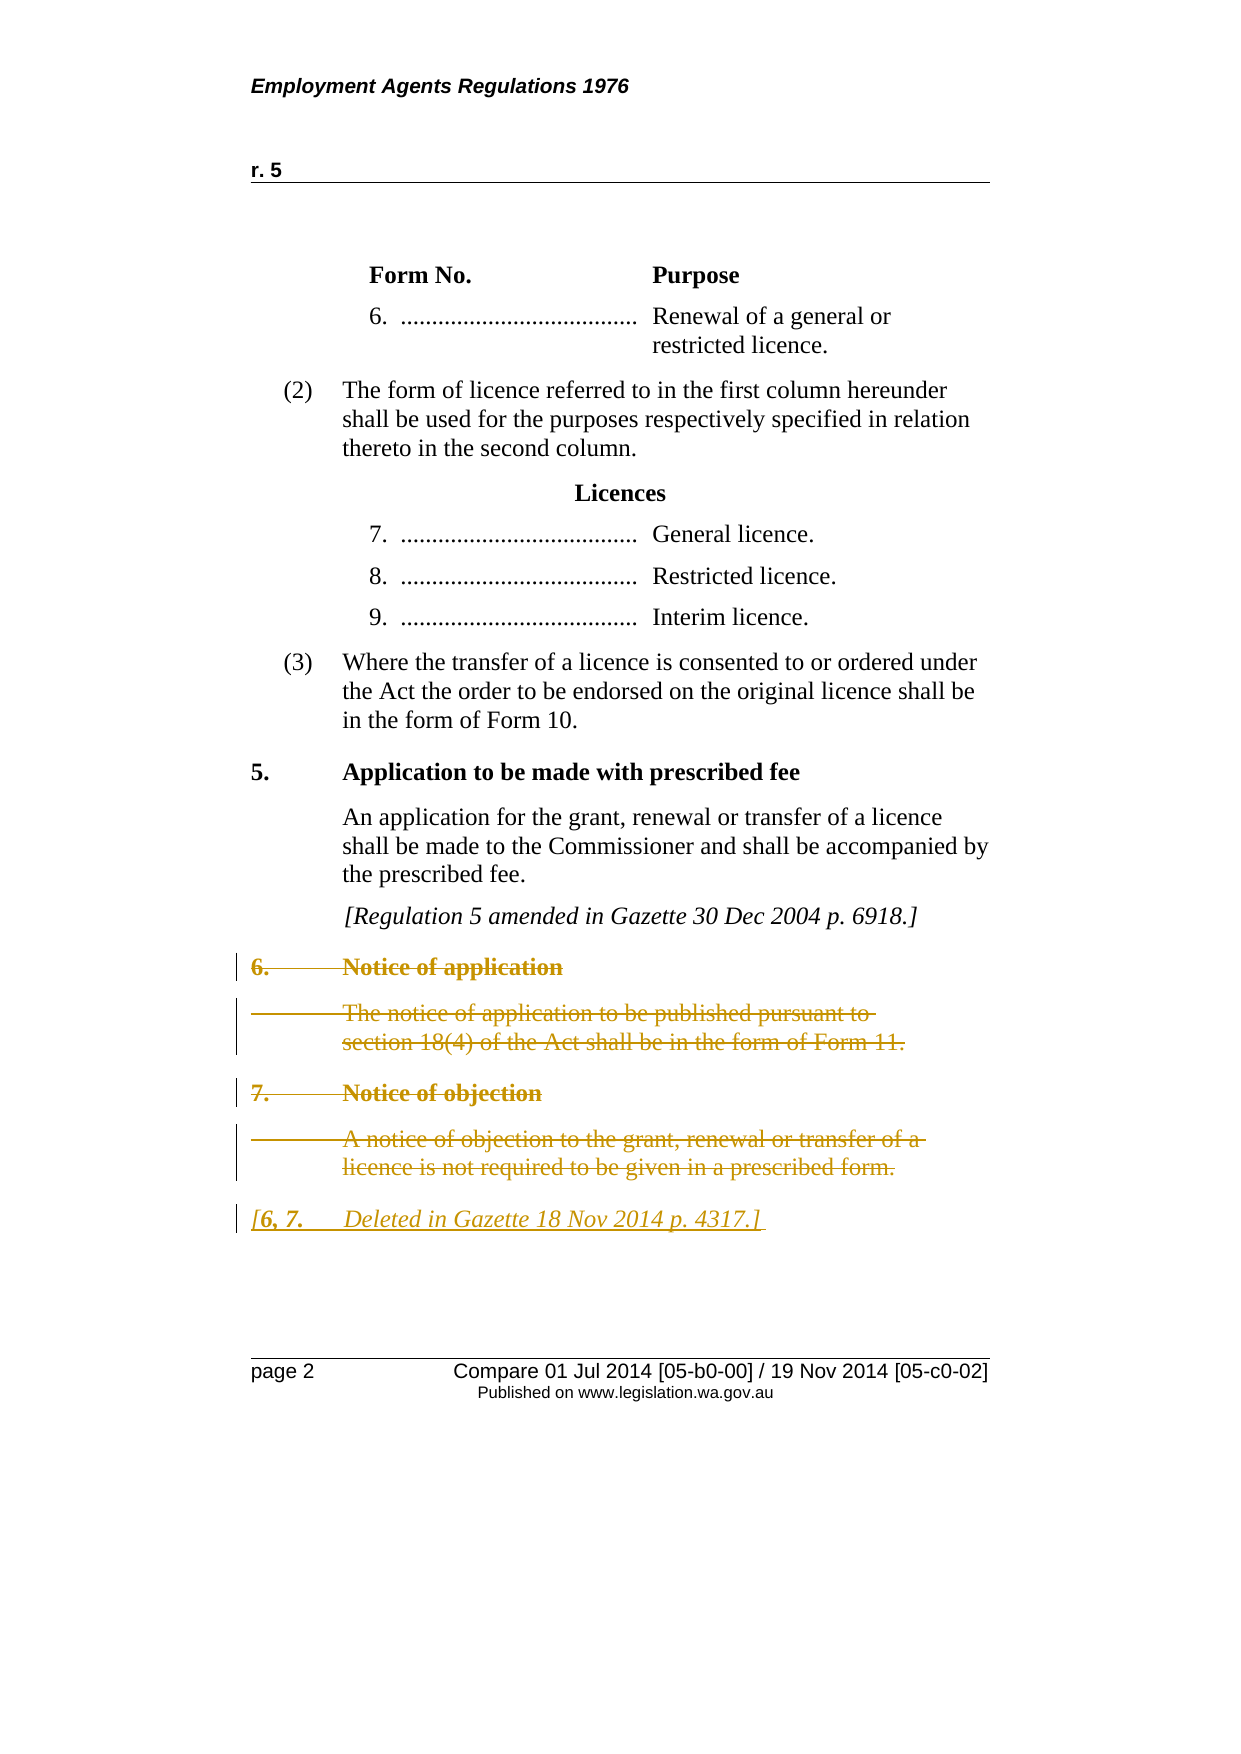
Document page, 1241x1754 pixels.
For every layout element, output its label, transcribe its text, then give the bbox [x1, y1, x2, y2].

table_cell Renewal of a general or restricted licence. [646, 289, 989, 359]
subtitle Licences [251, 478, 990, 507]
text An application for the grant, renewal or transfer of a licence shall be made to the Commissioner and shall be accompanied by the prescribed fee. [251, 802, 990, 888]
table_header Purpose [646, 248, 989, 289]
table_cell 9. ...................................... [363, 590, 646, 631]
text (2) The form of licence referred to in the first column hereunder shall be used for the purposes respectively specified in relation thereto in the second column. [251, 375, 990, 462]
table_cell Interim licence. [646, 590, 989, 631]
table_header Form No. [363, 248, 646, 289]
table_cell 6. ...................................... [363, 289, 646, 359]
text (3) Where the transfer of a licence is consented to or ordered under the Act the order to be endorsed on the original licence shall be in the form of Form 10. [251, 647, 990, 734]
subtitle 5. Application to be made with prescribed fee [251, 757, 990, 785]
table_cell 8. ...................................... [363, 548, 646, 589]
text [Regulation 5 amended in Gazette 30 Dec 2004 p. 6918.] [251, 901, 990, 929]
table_header General licence. [646, 507, 989, 548]
table_cell Restricted licence. [646, 548, 989, 589]
table_header 7. ...................................... [363, 507, 646, 548]
